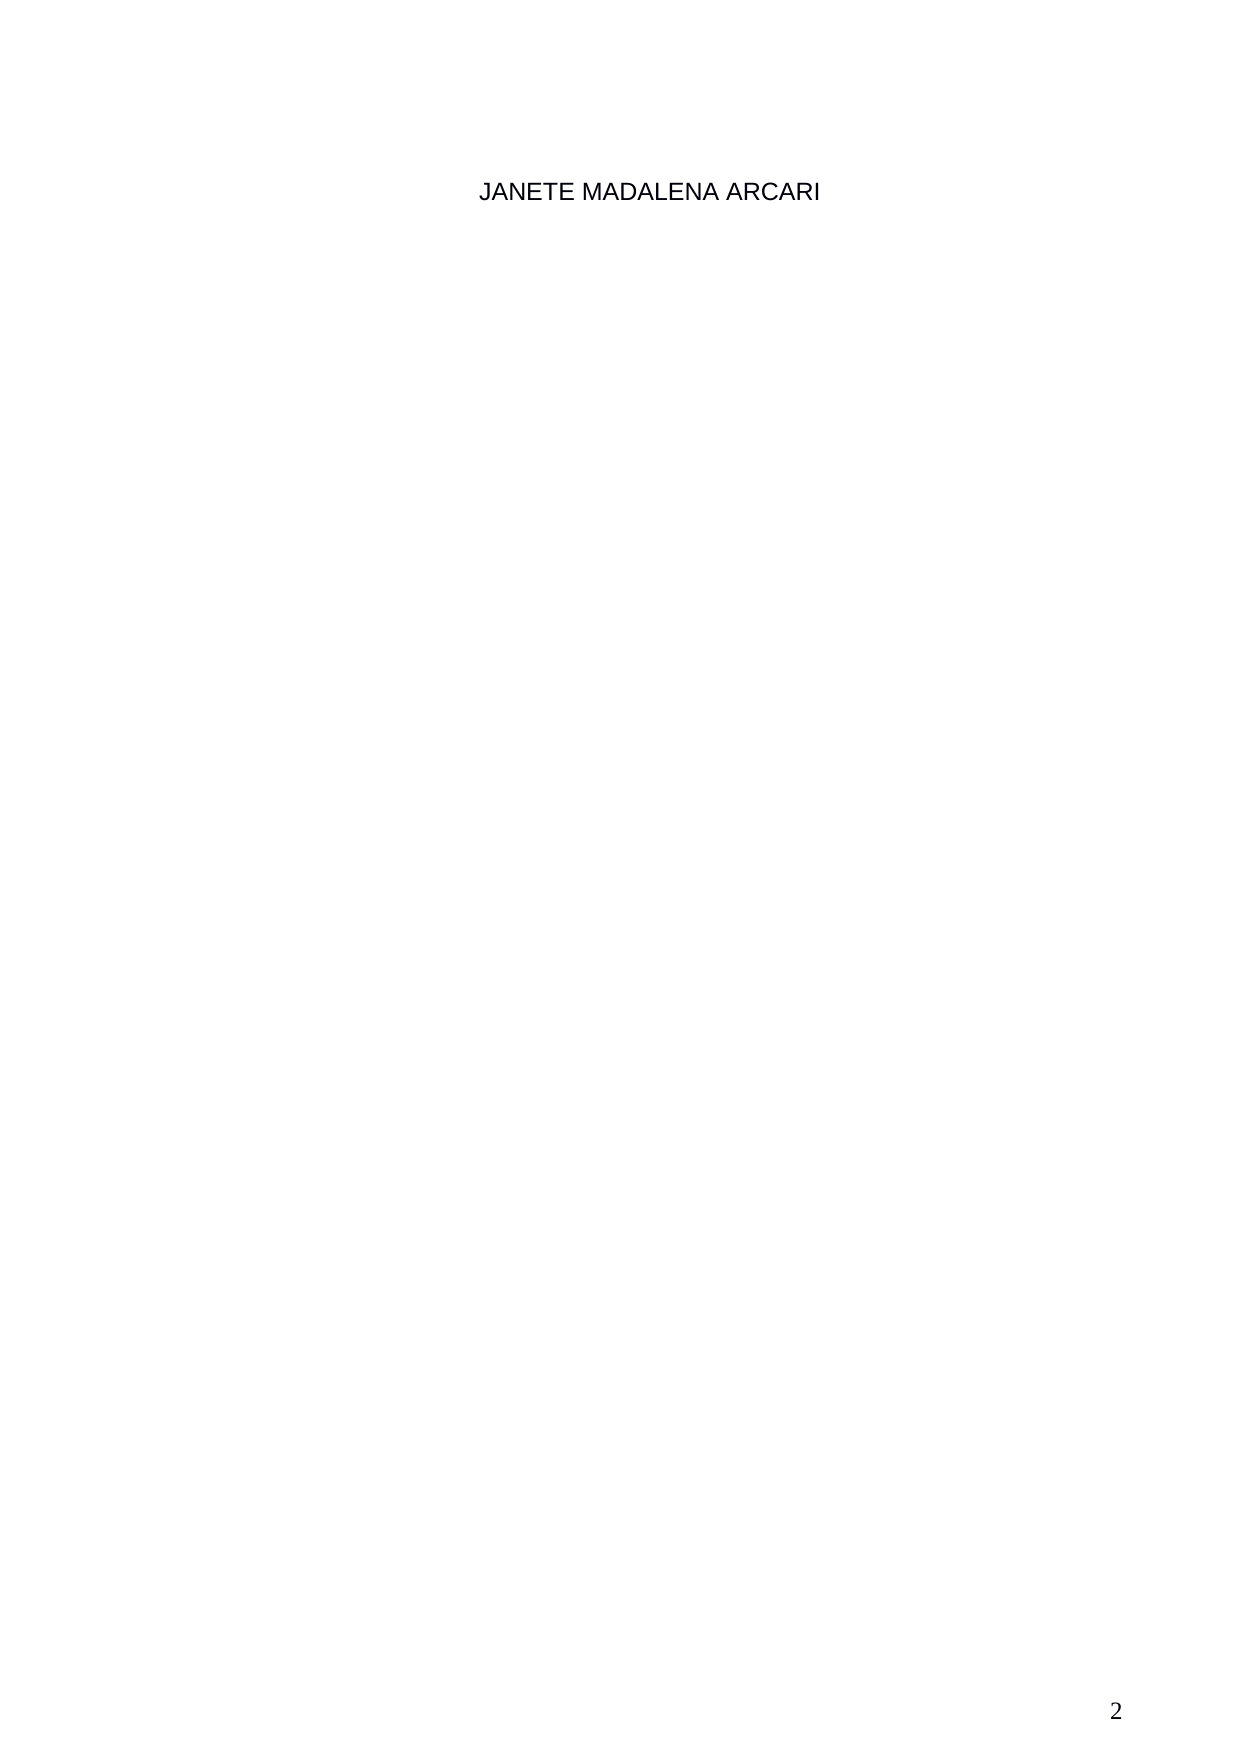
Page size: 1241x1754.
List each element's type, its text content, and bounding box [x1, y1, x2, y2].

text JANETE MADALENA ARCARI [177, 177, 1122, 206]
